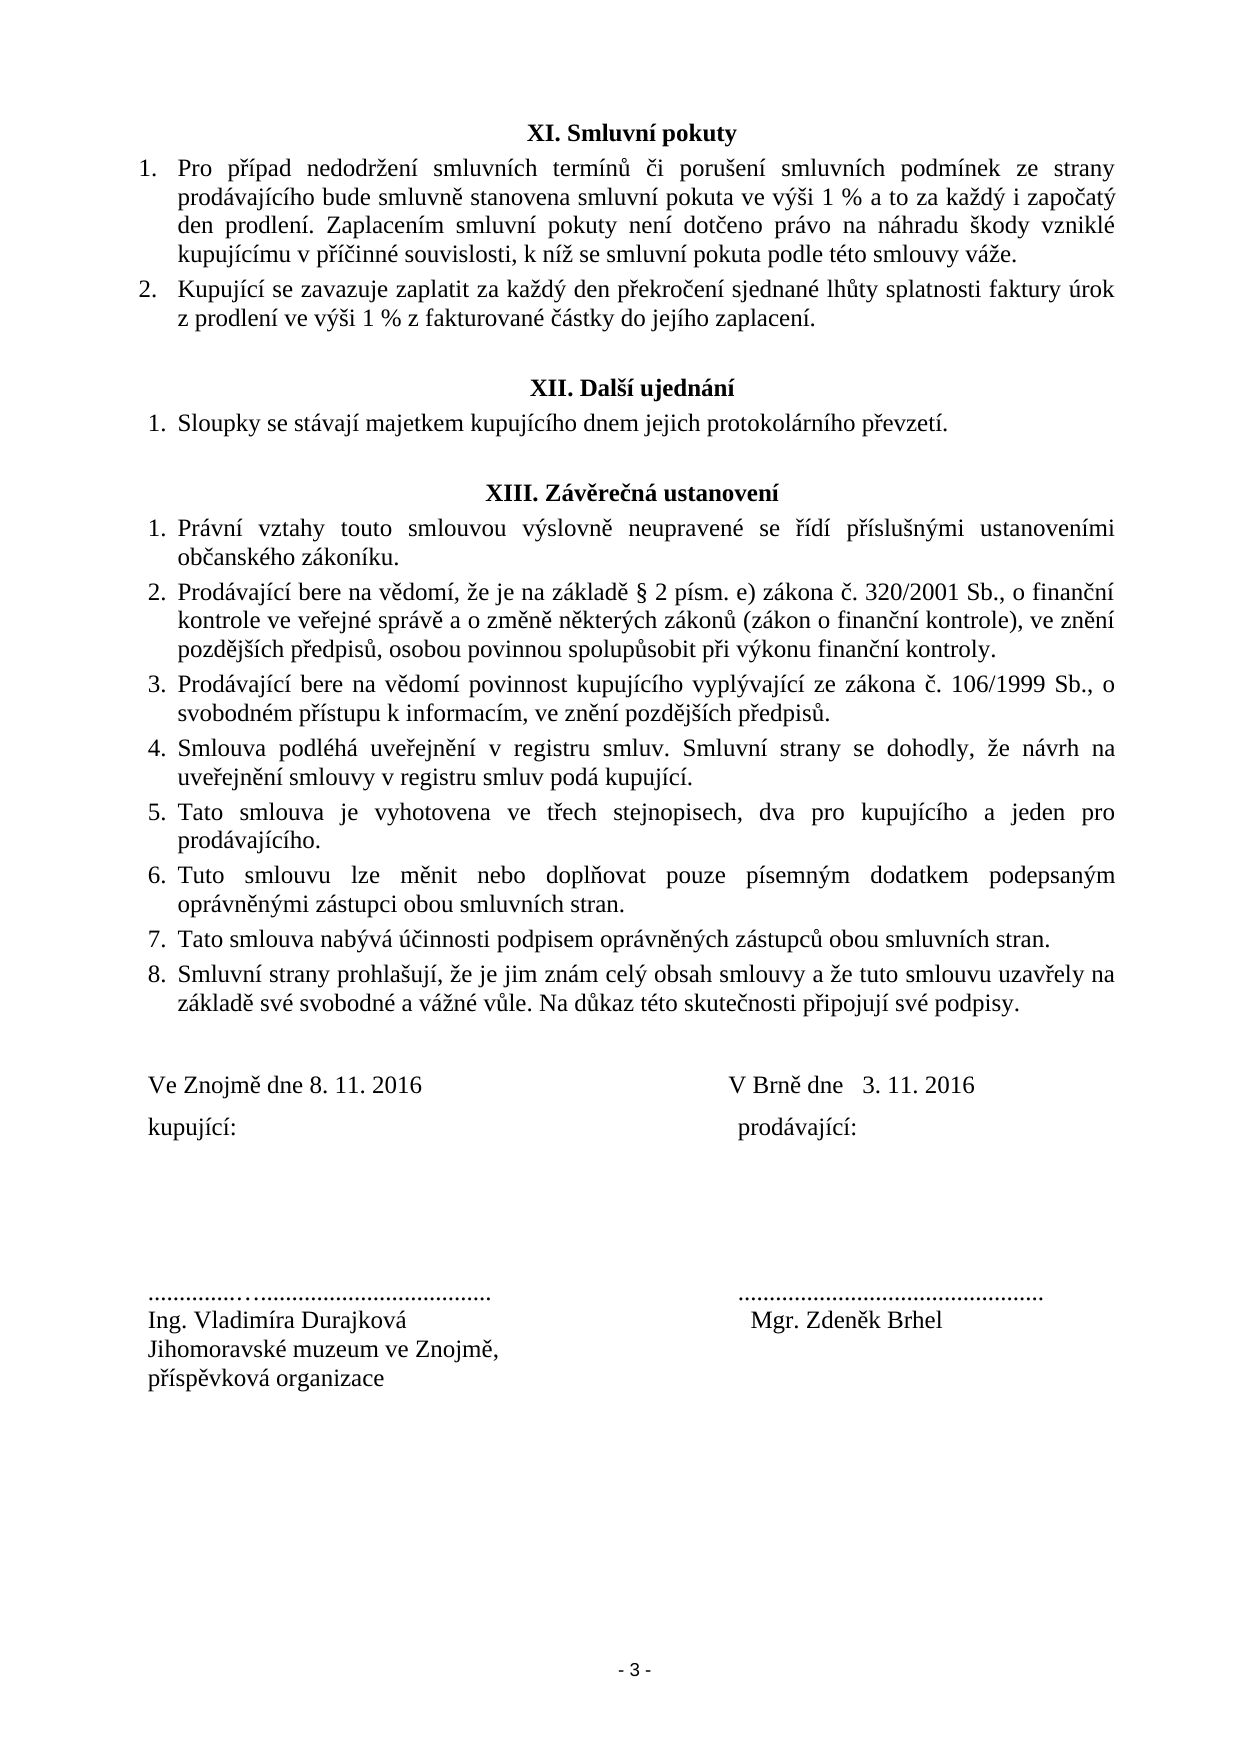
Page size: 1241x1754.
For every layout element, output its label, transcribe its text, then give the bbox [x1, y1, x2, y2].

list Smlouva podléhá uveřejnění v registru smluv. Smluvní strany se dohodly, že návrh na uveřejnění smlouvy v registru smluv podá kupující. [148, 733, 1116, 791]
text XII. Další ujednání [148, 373, 1116, 402]
text XIII. Závěrečná ustanovení [148, 478, 1116, 507]
title Pro případ nedodržení smluvních termínů či porušení smluvních podmínek ze strany prodávajícího bude smluvně stanovena smluvní pokuta ve výši 1 % a to za každý i započatý den prodlení. Zaplacením smluvní pokuty není dotčeno právo na náhradu škody vzniklé kupujícímu v příčinné souvislosti, k níž se smluvní pokuta podle této smlouvy váže. [148, 153, 1116, 268]
text ..............…..................................... ................................................. [148, 1277, 1116, 1306]
title Kupující se zavazuje zaplatit za každý den překročení sjednané lhůty splatnosti faktury úrok z prodlení ve výši 1 % z fakturované částky do jejího zaplacení. [148, 274, 1116, 332]
list Právní vztahy touto smlouvou výslovně neupravené se řídí příslušnými ustanoveními občanského zákoníku. [148, 513, 1116, 571]
list Sloupky se stávají majetkem kupujícího dnem jejich protokolárního převzetí. [148, 408, 1116, 437]
text příspěvková organizace [148, 1363, 1116, 1392]
list Tato smlouva je vyhotovena ve třech stejnopisech, dva pro kupujícího a jeden pro prodávajícího. [148, 797, 1116, 854]
text kupující: prodávající: [148, 1112, 1116, 1141]
list Tato smlouva nabývá účinnosti podpisem oprávněných zástupců obou smluvních stran. [148, 924, 1116, 953]
list Tuto smlouvu lze měnit nebo doplňovat pouze písemným dodatkem podepsaným oprávněnými zástupci obou smluvních stran. [148, 861, 1116, 918]
list Prodávající bere na vědomí povinnost kupujícího vyplývající ze zákona č. 106/1999 Sb., o svobodném přístupu k informacím, ve znění pozdějších předpisů. [148, 669, 1116, 727]
text Ve Znojmě dne 8. 11. 2016 V Brně dne 3. 11. 2016 [148, 1071, 1116, 1099]
text XI. Smluvní pokuty [148, 118, 1116, 147]
list Prodávající bere na vědomí, že je na základě § 2 písm. e) zákona č. 320/2001 Sb., o finanční kontrole ve veřejné správě a o změně některých zákonů (zákon o finanční kontrole), ve znění pozdějších předpisů, osobou povinnou spolupůsobit při výkonu finanční kontroly. [148, 577, 1116, 663]
list Smluvní strany prohlašují, že je jim znám celý obsah smlouvy a že tuto smlouvu uzavřely na základě své svobodné a vážné vůle. Na důkaz této skutečnosti připojují své podpisy. [148, 959, 1116, 1017]
text Ing. Vladimíra Durajková Mgr. Zdeněk Brhel [148, 1306, 1116, 1334]
text Jihomoravské muzeum ve Znojmě, [148, 1334, 1116, 1363]
